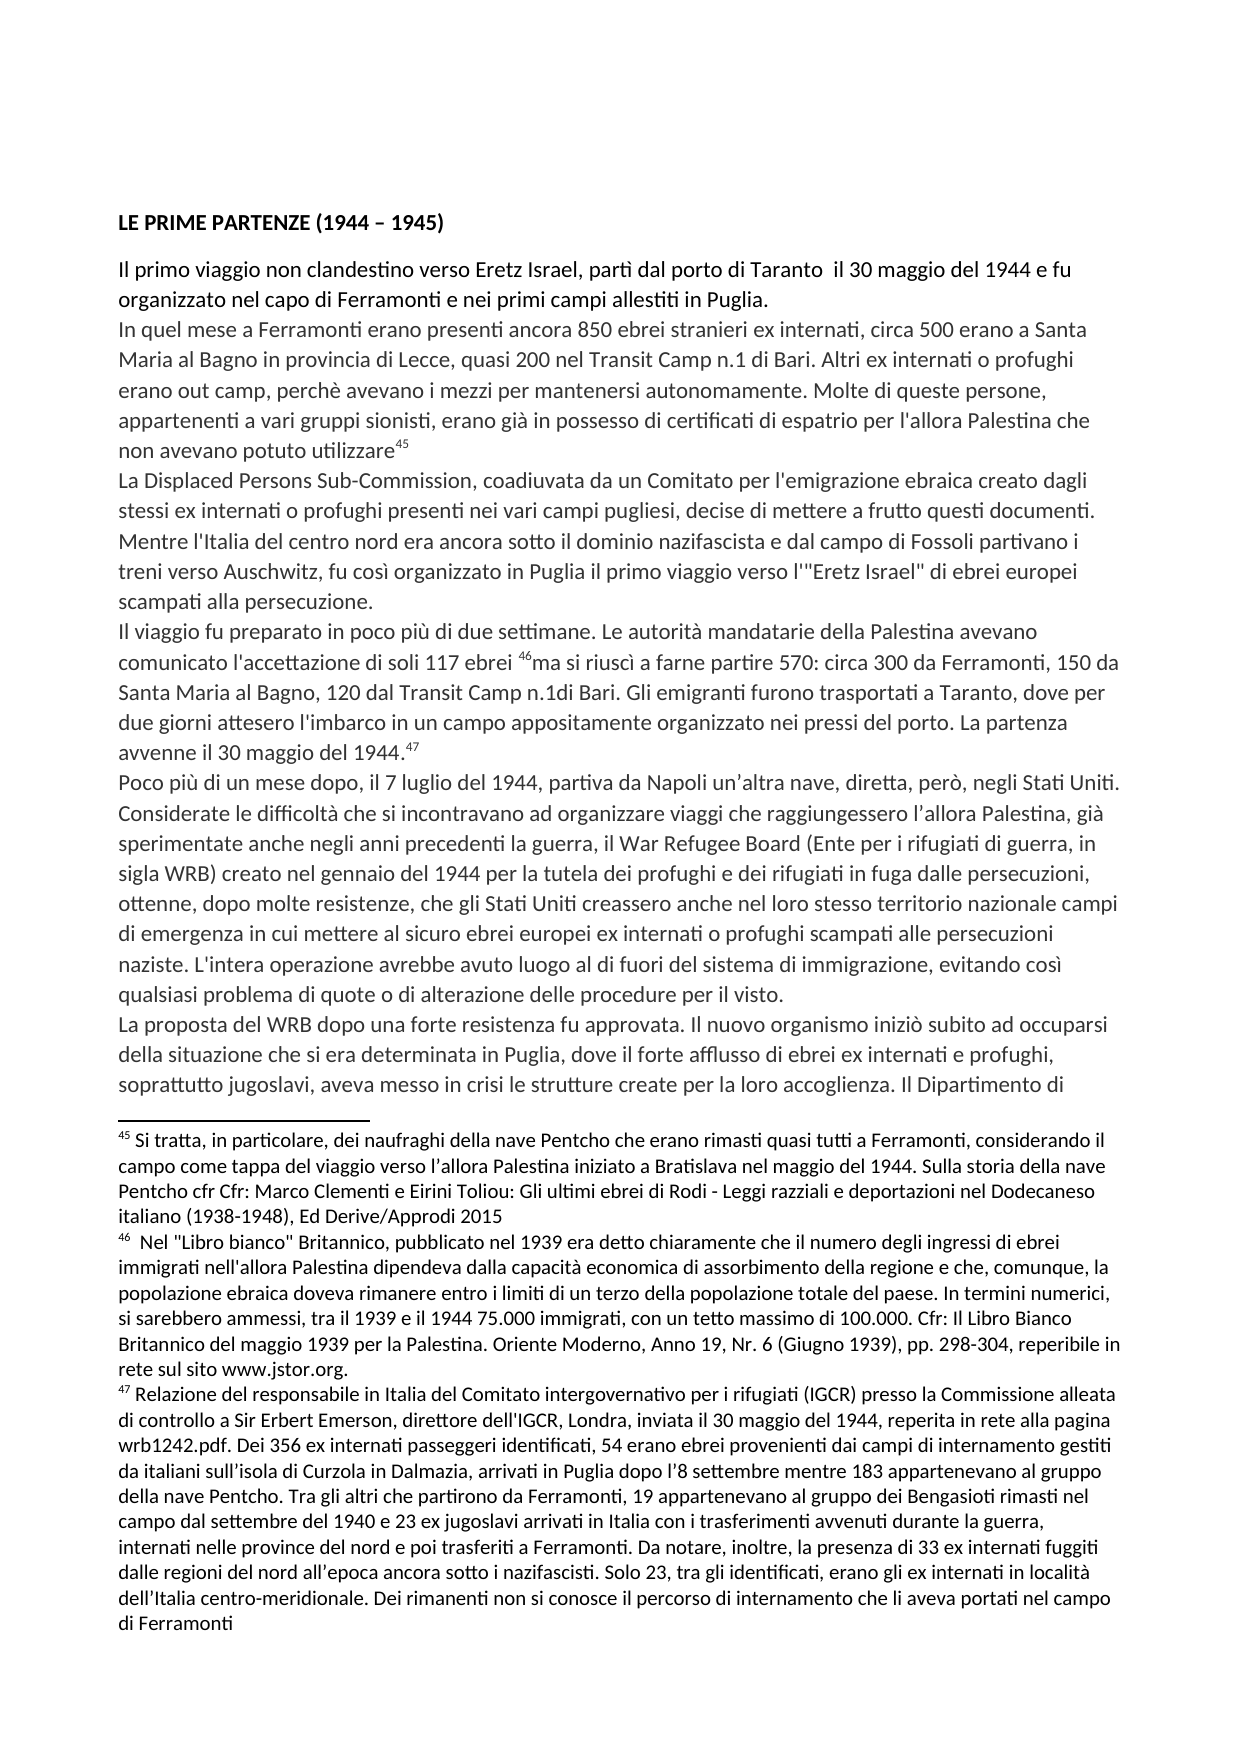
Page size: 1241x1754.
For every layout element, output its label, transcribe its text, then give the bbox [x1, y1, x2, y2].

text Il primo viaggio non clandestino verso Eretz Israel, partì dal porto di Taranto il 30 maggio del 1944 e fu organizzato nel capo di Ferramonti e nei primi campi allestiti in Puglia. In quel mese a Ferramonti erano presenti ancora 850 ebrei stranieri ex internati, circa 500 erano a Santa Maria al Bagno in provincia di Lecce, quasi 200 nel Transit Camp n.1 di Bari. Altri ex internati o profughi erano out camp, perchè avevano i mezzi per mantenersi autonomamente. Molte di queste persone, appartenenti a vari gruppi sionisti, erano già in possesso di certificati di espatrio per l'allora Palestina che non avevano potuto utilizzare La Displaced Persons Sub-Commission, coadiuvata da un Comitato per l'emigrazione ebraica creato dagli stessi ex internati o profughi presenti nei vari campi pugliesi, decise di mettere a frutto questi documenti. Mentre l'Italia del centro nord era ancora sotto il dominio nazifascista e dal campo di Fossoli partivano i treni verso Auschwitz, fu così organizzato in Puglia il primo viaggio verso l'"Eretz Israel" di ebrei europei scampati alla persecuzione. Il viaggio fu preparato in poco più di due settimane. Le autorità mandatarie della Palestina avevano comunicato l'accettazione di soli 117 ebrei ma si riuscì a farne partire 570: circa 300 da Ferramonti, 150 da Santa Maria al Bagno, 120 dal Transit Camp n.1di Bari. Gli emigranti furono trasportati a Taranto, dove per due giorni attesero l'imbarco in un campo appositamente organizzato nei pressi del porto. La partenza avvenne il 30 maggio del 1944. Poco più di un mese dopo, il 7 luglio del 1944, partiva da Napoli un’altra nave, diretta, però, negli Stati Uniti. Considerate le difficoltà che si incontravano ad organizzare viaggi che raggiungessero l’allora Palestina, già sperimentate anche negli anni precedenti la guerra, il War Refugee Board (Ente per i rifugiati di guerra, in sigla WRB) creato nel gennaio del 1944 per la tutela dei profughi e dei rifugiati in fuga dalle persecuzioni, ottenne, dopo molte resistenze, che gli Stati Uniti creassero anche nel loro stesso territorio nazionale campi di emergenza in cui mettere al sicuro ebrei europei ex internati o profughi scampati alle persecuzioni naziste. L'intera operazione avrebbe avuto luogo al di fuori del sistema di immigrazione, evitando così qualsiasi problema di quote o di alterazione delle procedure per il visto. La proposta del WRB dopo una forte resistenza fu approvata. Il nuovo organismo iniziò subito ad occuparsi della situazione che si era determinata in Puglia, dove il forte afflusso di ebrei ex internati e profughi, soprattutto jugoslavi, aveva messo in crisi le strutture create per la loro accoglienza. Il Dipartimento di Guerra statunitense individuò in Fort Ontario, presso Oswego, a nord di New York, il luogo più adatto a realizzare il progetto del WRB. Furono così presi accordi per portare negli Stati Uniti 1000 rifugiati nel Sud dell'Italia, sotto le restrizioni di sicurezza appropriate. Il 20 luglio del 1944 la nave Henry Gibbons partì dal porto di Napoli con a bordo mille profughi, 982 dei quali erano ebrei stranieri già internati nelle regioni del Sud Italia o giuntivi fortunosamente dalle regioni del Nord, ma anche direttamente dalla Jugoslavia, dalla Francia. Il 3 agosto i profughi sbarcarono nel porto di New York, da dove partirono in treno per Fort Ontario. Nei mesi successivi partirono altre navi, sempre dirette verso l’allora Palestina. Ad organizzarle fu la Displaced persons repatriation subcommission - Allied Commission Italy, che però, era in contatto, come vedremo, anche con diverse sedi dell’AJDC. Di tre di queste partenze avvenute tutte dal porto di Taranto esiste la documentazione. La prima avvenne tra il 21 e il 23 marzo del 1945. Di essa rimangono la lista nominativa dei 903 passeggeri tutti provenienti dal Transit camp n. 1 di Bari e l’ordine di movimento. Quest’ultimo documento, purtroppo non del tutto leggibile, risulta comunque interessante. Viene compilato dall’ Headquarters (Quartier Generale) della Allied commission displaced persons and repatriation sub commission il 21 marzo 1945 e ci dice quali furono le disposizioni per organizzare la partenza, disposizioni che, si immagina, dovevano essere le stesse per tutti i viaggi che furono effettuati. Gli ebrei emigranti, come da allegato elenco si riuniranno nel Transit Camp n,1 di Bari il 18 maggio 1945 per la partenza verso la Palestina. Gli emigranti saranno divisi in piccoli gruppi di 25 - 30 individui sotto la guida di un capigruppo. E’ autorizzato un bagaglio personale di ciascun emigrante per duecento libbre. Ogni emigrante deve essere in possesso dei seguenti documenti: Documento di identità corrispondente a quello indicato negli elenchi ispezione [illegibile] ispezione e altra procedura, come da esempio Il capo del gruppo sarà in possesso dei seguenti documenti:[illegibile] collettivo che copre i membri del suo gruppo, elenco con il visto collettivo per la Palestina che copre i membri del suo gruppo La valuta è quella autorizzata. le disposizioni per la liquidazione del costo del viaggio sono state prese dall'AJDC. Le altre due partenze documentate avvennero sempre dal porto di Taranto e furono organizzate rispettivamente il 4 aprile e il 5 novembre del 1945, per un totale di 1599 passeggeri La collaborazione dell’ AJDC a questi viaggi è dimostrata anche dal fatto che le liste dei passeggeri, oltre che all’Ufficio Palestinese, venivano inviate alle varie sedi del comitato, come quelle di Parigi, Barcellona, Lisbona e New York I controlli effettuati confrontando i nomi contenuti queste liste con quelli inseriti nel database degli ebrei stranieri internati in Italia durante il periodo bellico, dimostrano che ormai la maggioranza dei passeggeri era costituita da ebrei provenienti da altre nazioni europee. [118, 255, 1122, 1098]
text LE PRIME PARTENZE (1944 – 1945) [118, 148, 1122, 236]
